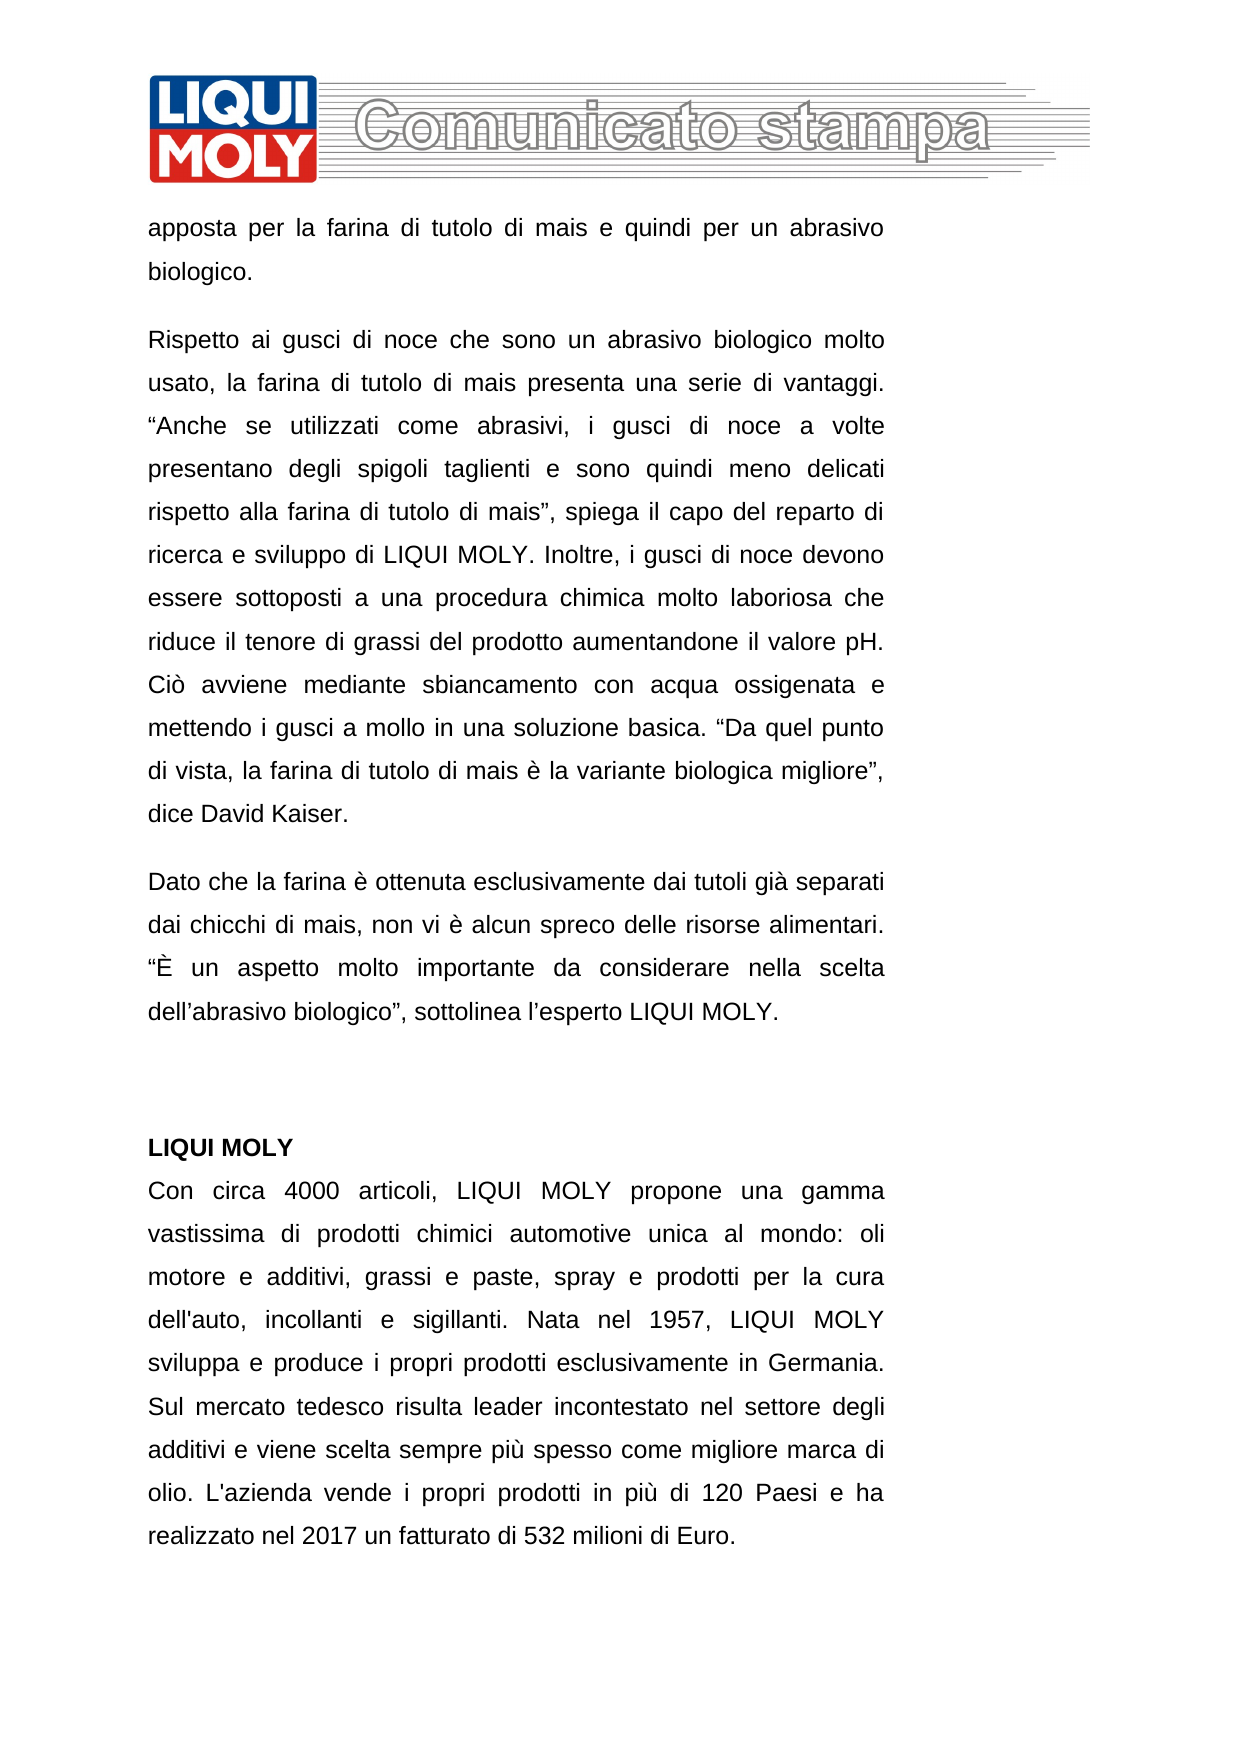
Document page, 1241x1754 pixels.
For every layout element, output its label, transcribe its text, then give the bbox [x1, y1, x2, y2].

text Con circa 4000 articoli, LIQUI MOLY propone una gamma vastissima di prodotti chimici automotive unica al mondo: oli motore e additivi, grassi e paste, spray e prodotti per la cura dell'auto, incollanti e sigillanti. Nata nel 1957, LIQUI MOLY sviluppa e produce i propri prodotti esclusivamente in Germania. Sul mercato tedesco risulta leader incontestato nel settore degli additivi e viene scelta sempre più spesso come migliore marca di olio. L'azienda vende i propri prodotti in più di 120 Paesi e ha realizzato nel 2017 un fatturato di 532 milioni di Euro. [148, 1176, 886, 1550]
text Dato che la farina è ottenuta esclusivamente dai tutoli già separati dai chicchi di mais, non vi è alcun spreco delle risorse alimentari. “È un aspetto molto importante da considerare nella scelta dell’abrasivo biologico”, sottolinea l’esperto LIQUI MOLY. [148, 867, 886, 1025]
picture [147, 73, 1090, 185]
text Rispetto ai gusci di noce che sono un abrasivo biologico molto usato, la farina di tutolo di mais presenta una serie di vantaggi. “Anche se utilizzati come abrasivi, i gusci di noce a volte presentano degli spigoli taglienti e sono quindi meno delicati rispetto alla farina di tutolo di mais”, spiega il capo del reparto di ricerca e sviluppo di LIQUI MOLY. Inoltre, i gusci di noce devono essere sottoposti a una procedura chimica molto laboriosa che riduce il tenore di grassi del prodotto aumentandone il valore pH. Ciò avviene mediante sbiancamento con acqua ossigenata e mettendo i gusci a mollo in una soluzione basica. “Da quel punto di vista, la farina di tutolo di mais è la variante biologica migliore”, dice David Kaiser. [148, 325, 886, 828]
text LIQUI MOLY [148, 1133, 886, 1162]
